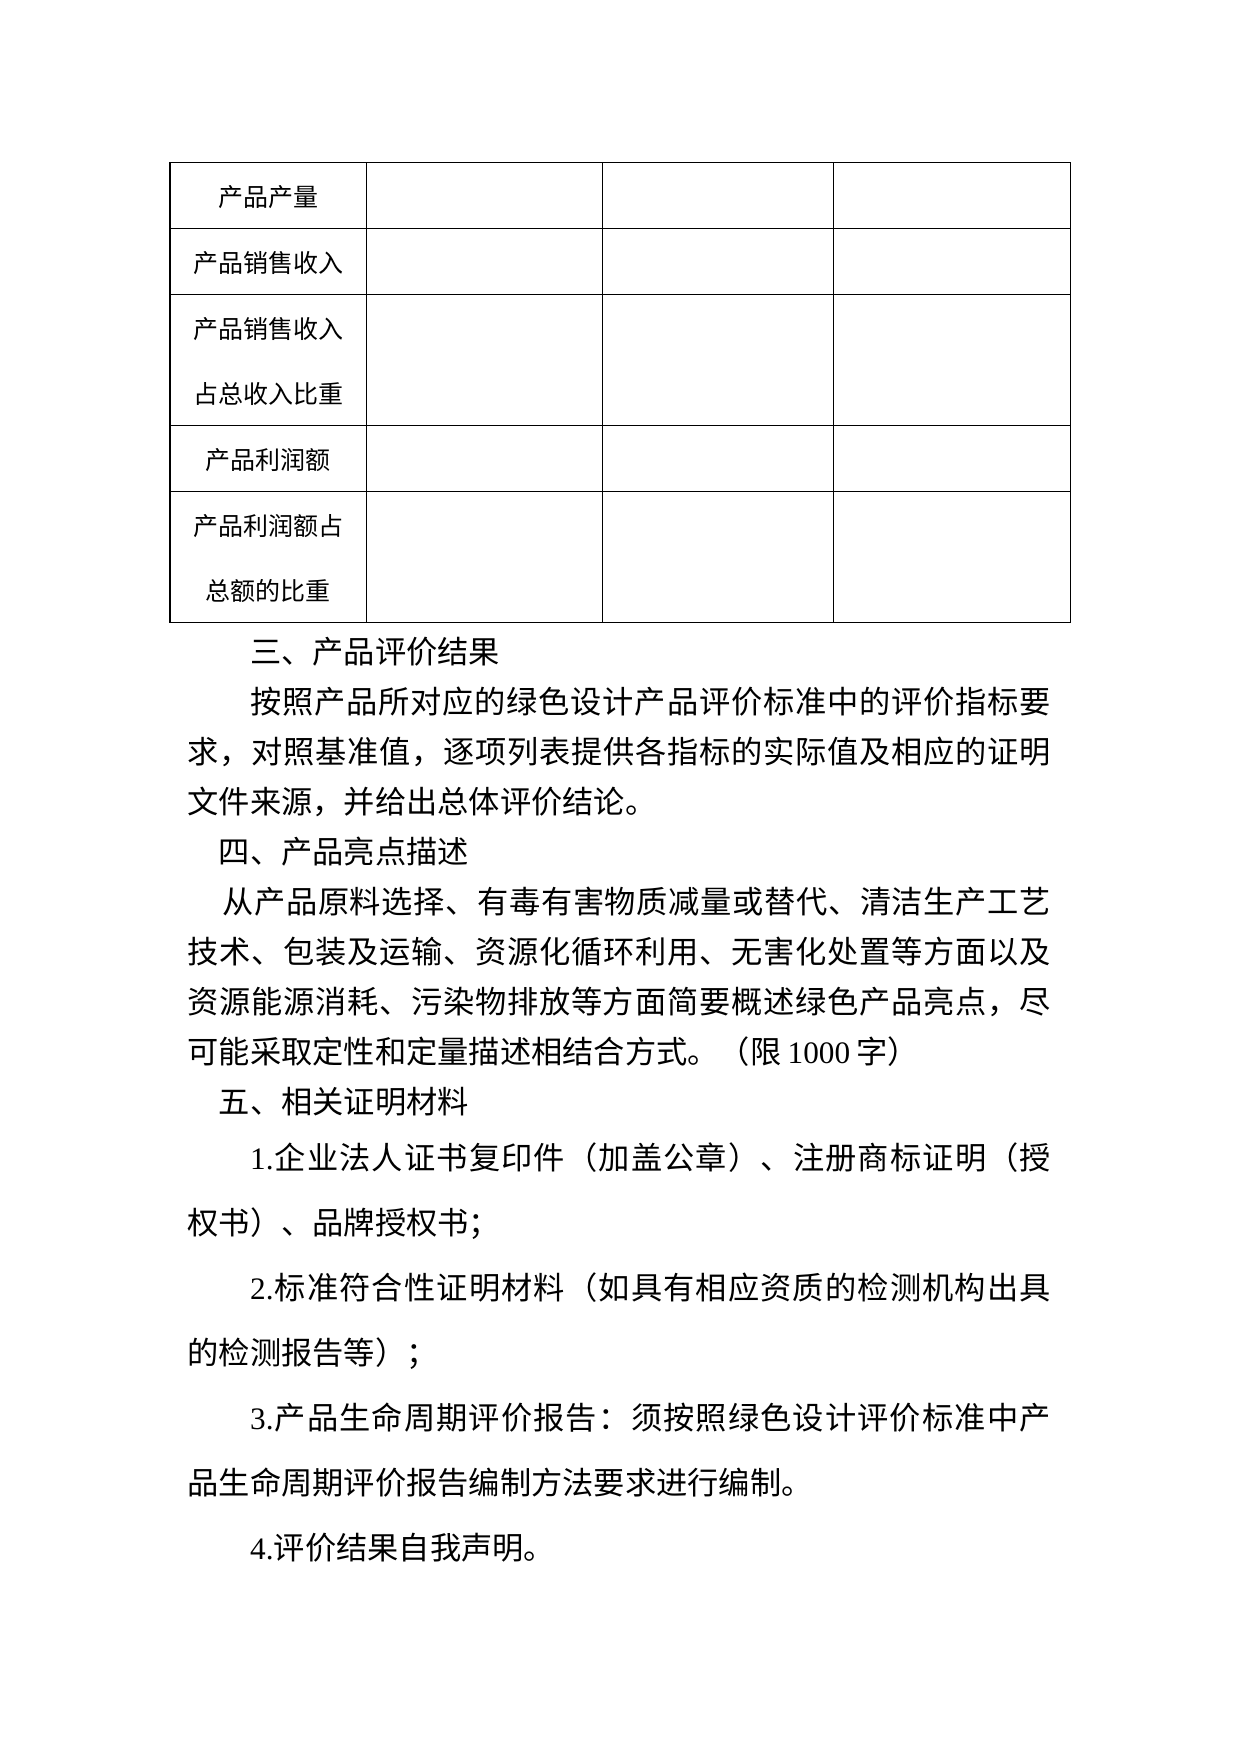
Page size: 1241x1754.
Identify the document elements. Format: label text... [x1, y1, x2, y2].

table_cell [603, 163, 833, 228]
table_cell [367, 426, 602, 491]
text 1.企业法人证书复印件（加盖公章）、注册商标证明（授权书）、品牌授权书； [187, 1123, 1053, 1253]
table_cell [603, 492, 833, 622]
text 三、产品评价结果 [187, 623, 1053, 673]
table_cell [367, 295, 602, 425]
table_cell [834, 229, 1070, 294]
table_cell [367, 492, 602, 622]
text 从产品原料选择、有毒有害物质减量或替代、清洁生产工艺技术、包装及运输、资源化循环利用、无害化处置等方面以及资源能源消耗、污染物排放等方面简要概述绿色产品亮点，尽可能采取定性和定量描述相结合方式。（限1000字） [187, 873, 1053, 1073]
table_cell [834, 163, 1070, 228]
table_cell [603, 295, 833, 425]
table_cell 产品销售收入占总收入比重 [171, 295, 366, 425]
table_cell [834, 492, 1070, 622]
text 按照产品所对应的绿色设计产品评价标准中的评价指标要求，对照基准值，逐项列表提供各指标的实际值及相应的证明文件来源，并给出总体评价结论。 [187, 673, 1053, 823]
table_cell [603, 229, 833, 294]
table_cell 产品利润额占 总额的比重 [171, 492, 366, 622]
text 3.产品生命周期评价报告：须按照绿色设计评价标准中产品生命周期评价报告编制方法要求进行编制。 [187, 1383, 1053, 1513]
table_cell 产品产量 [171, 163, 366, 228]
table_cell [603, 426, 833, 491]
table_cell 产品销售收入 [171, 229, 366, 294]
table_cell 产品利润额 [171, 426, 366, 491]
text 五、相关证明材料 [187, 1073, 1053, 1123]
table_cell [367, 229, 602, 294]
table_cell [367, 163, 602, 228]
text 4.评价结果自我声明。 [187, 1513, 1053, 1578]
text 2.标准符合性证明材料（如具有相应资质的检测机构出具的检测报告等）； [187, 1253, 1053, 1383]
table_cell [834, 426, 1070, 491]
table_cell [834, 295, 1070, 425]
text 四、产品亮点描述 [187, 823, 1053, 873]
